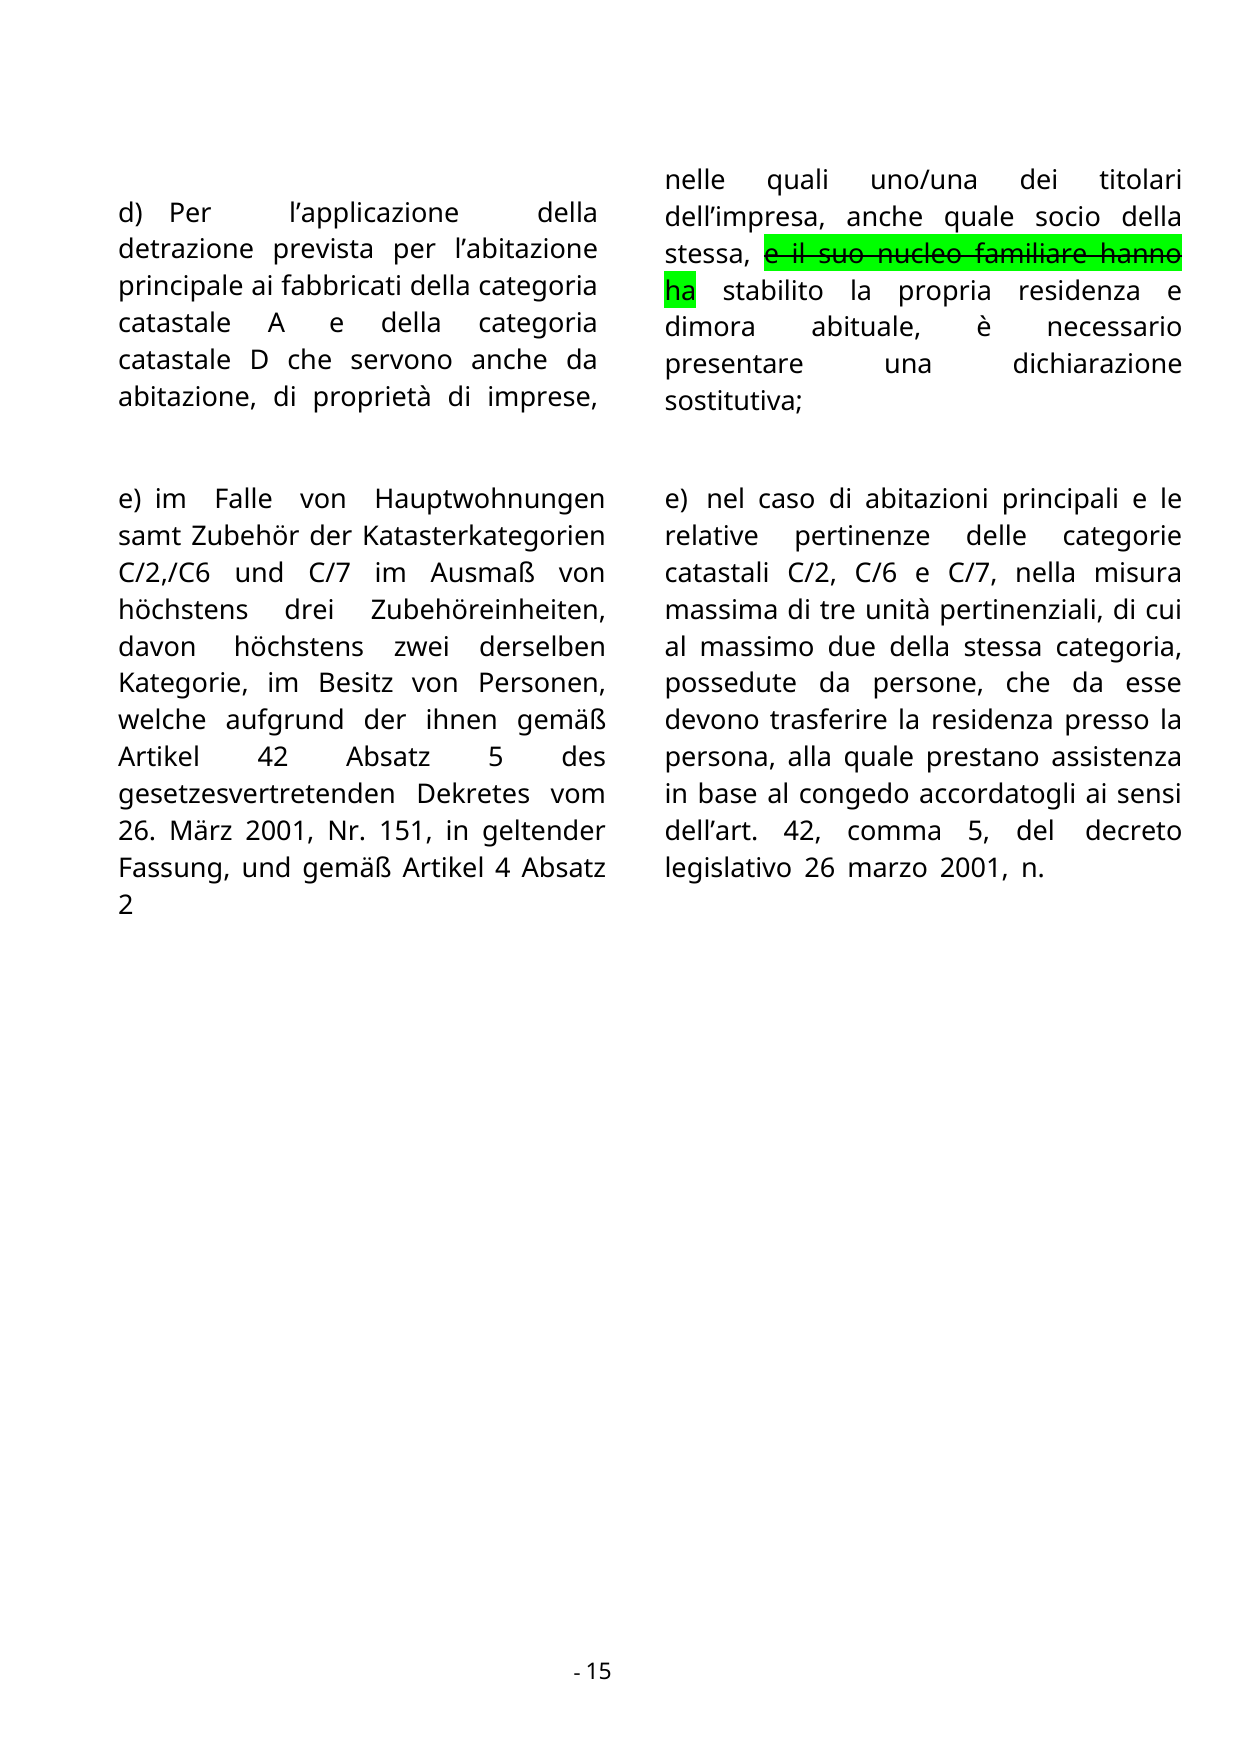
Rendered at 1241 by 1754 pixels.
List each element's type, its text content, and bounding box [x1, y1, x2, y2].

list im Falle von Hauptwohnungen samt Zubehör der Katasterkategorien C/2,/C6 und C/7 im Ausmaß von höchstens drei Zubehöreinheiten, davon höchstens zwei derselben Kategorie, im Besitz von Personen, welche aufgrund der ihnen gemäß Artikel 42 Absatz 5 des gesetzesvertretenden Dekretes vom 26. März 2001, Nr. 151, in geltender Fassung, und gemäß Artikel 4 Absatz 2 [118, 479, 606, 922]
list Per l’applicazione della detrazione prevista per l’abitazione principale ai fabbricati della categoria catastale A e della categoria catastale D che servono anche da abitazione, di proprietà di imprese, nelle quali uno/una dei titolari dell’impresa, anche quale socio della stessa, e il suo nucleo familiare hanno ha stabilito la propria residenza e dimora abituale, è necessario presentare una dichiarazione sostitutiva; [664, 160, 1182, 418]
list nel caso di abitazioni principali e le relative pertinenze delle categorie catastali C/2, C/6 e C/7, nella misura massima di tre unità pertinenziali, di cui al massimo due della stessa categoria, possedute da persone, che da esse devono trasferire la residenza presso la persona, alla quale prestano assistenza in base al congedo accordatogli ai sensi dell’art. 42, comma 5, del decreto legislativo 26 marzo 2001, n. [664, 479, 1182, 885]
list Per l’applicazione della detrazione prevista per l’abitazione principale ai fabbricati della categoria catastale A e della categoria catastale D che servono anche da abitazione, di proprietà di imprese, nelle quali uno/una dei titolari dell’impresa, anche quale socio della stessa, e il suo nucleo familiare hanno ha stabilito la propria residenza e dimora abituale, è necessario presentare una dichiarazione sostitutiva; [118, 193, 598, 414]
